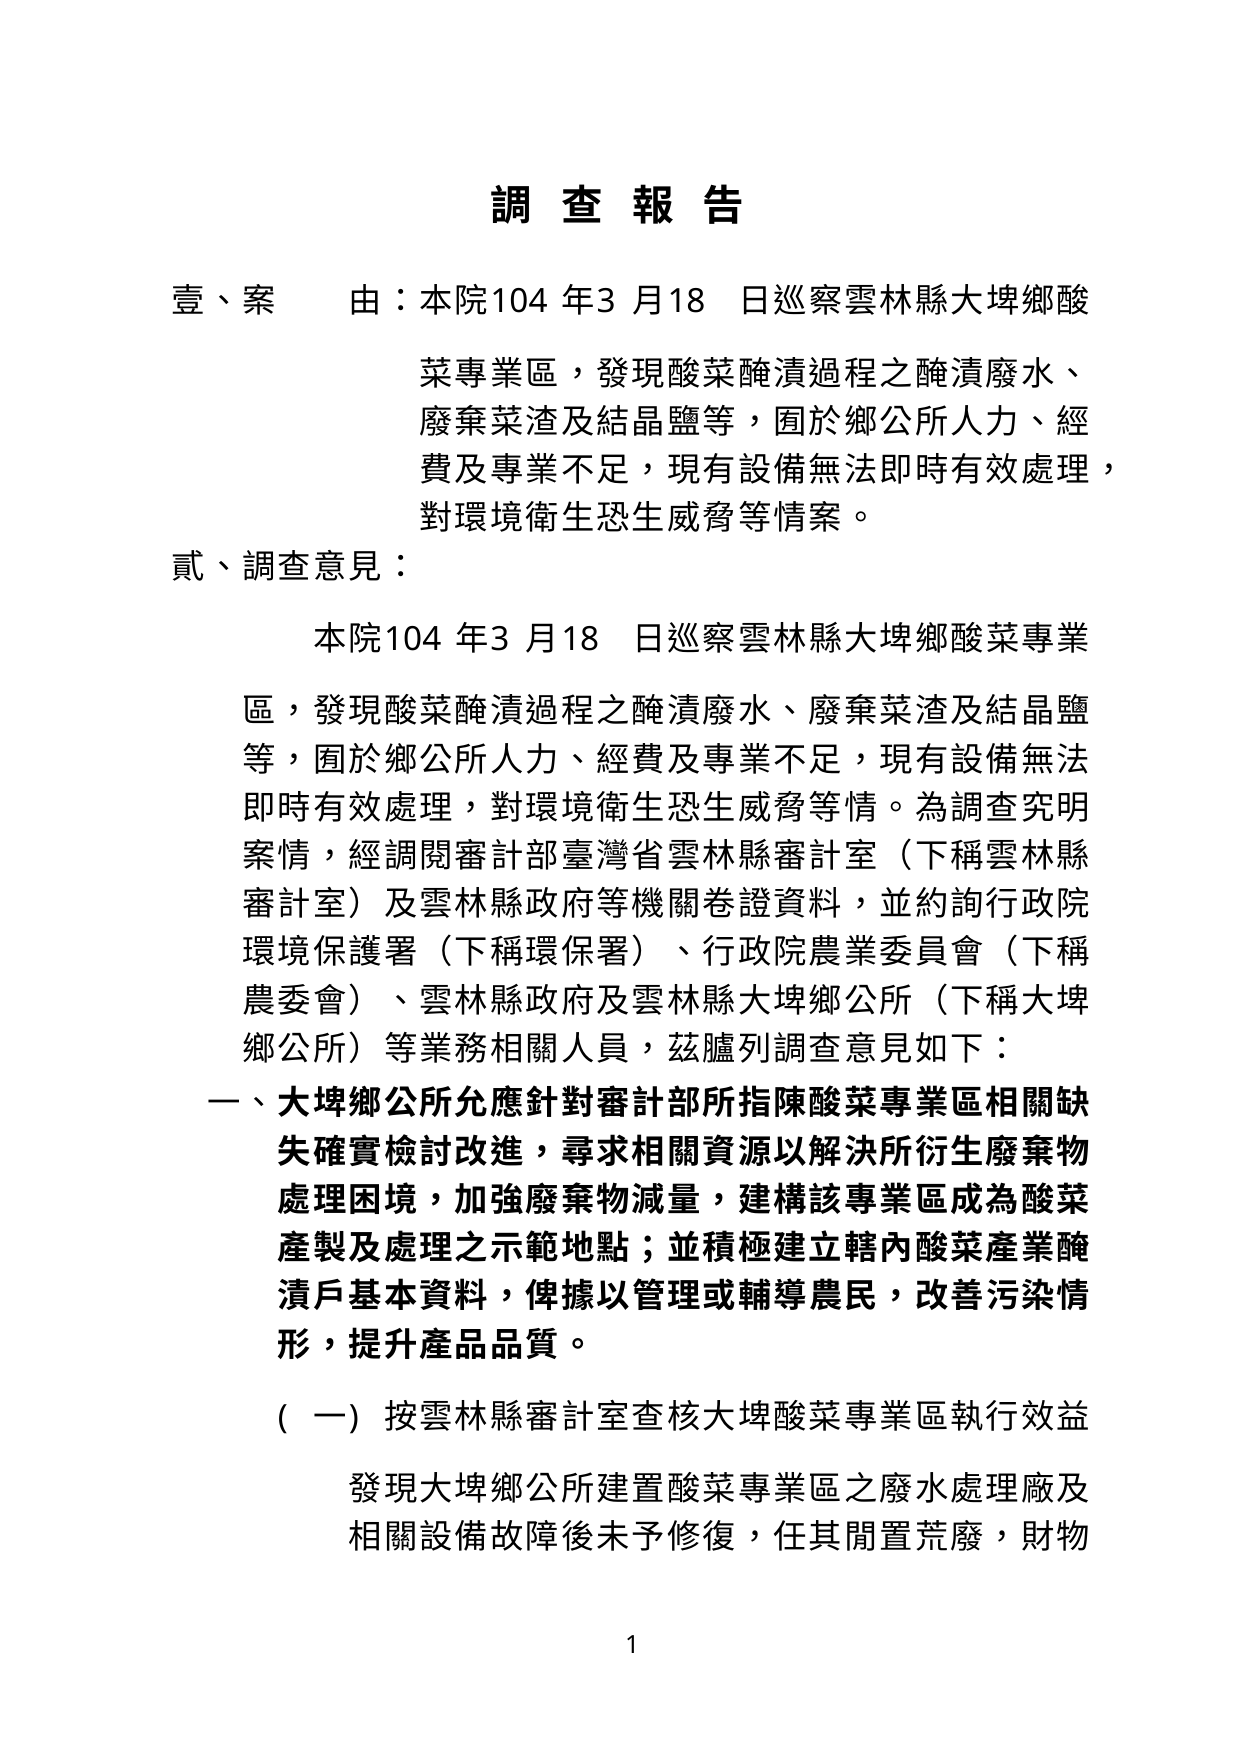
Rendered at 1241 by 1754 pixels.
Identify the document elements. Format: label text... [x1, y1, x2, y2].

subtitle 大埤鄉公所允應針對審計部所指陳酸菜專業區相關缺失確實檢討改進，尋求相關資源以解決所衍生廢棄物處理困境，加強廢棄物減量，建構該專業區成為酸菜產製及處理之示範地點；並積極建立轄內酸菜產業醃漬戶基本資料，俾據以管理或輔導農民，改善污染情形，提升產品品質。 [202, 1076, 1092, 1366]
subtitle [246, 1366, 1092, 1558]
subtitle 案 由：本院104年3月18日巡察雲林縣大埤鄉酸菜專業區，發現酸菜醃漬過程之醃漬廢水、廢棄菜渣及結晶鹽等，囿於鄉公所人力、經費及專業不足，現有設備無法即時有效處理，對環境衛生恐生威脅等情案。 [171, 250, 1092, 539]
text 本院104年3月18日巡察雲林縣大埤鄉酸菜專業區，發現酸菜醃漬過程之醃漬廢水、廢棄菜渣及結晶鹽等，囿於鄉公所人力、經費及專業不足，現有設備無法即時有效處理，對環境衛生恐生威脅等情。為調查究明案情，經調閱審計部臺灣省雲林縣審計室（下稱雲林縣審計室）及雲林縣政府等機關卷證資料，並約詢行政院環境保護署（下稱環保署）、行政院農業委員會（下稱農委會）、雲林縣政府及雲林縣大埤鄉公所（下稱大埤鄉公所）等業務相關人員，茲臚列調查意見如下： [242, 588, 1092, 1070]
text 調查報告 [171, 153, 1092, 250]
subtitle 調查意見： [171, 539, 1092, 588]
